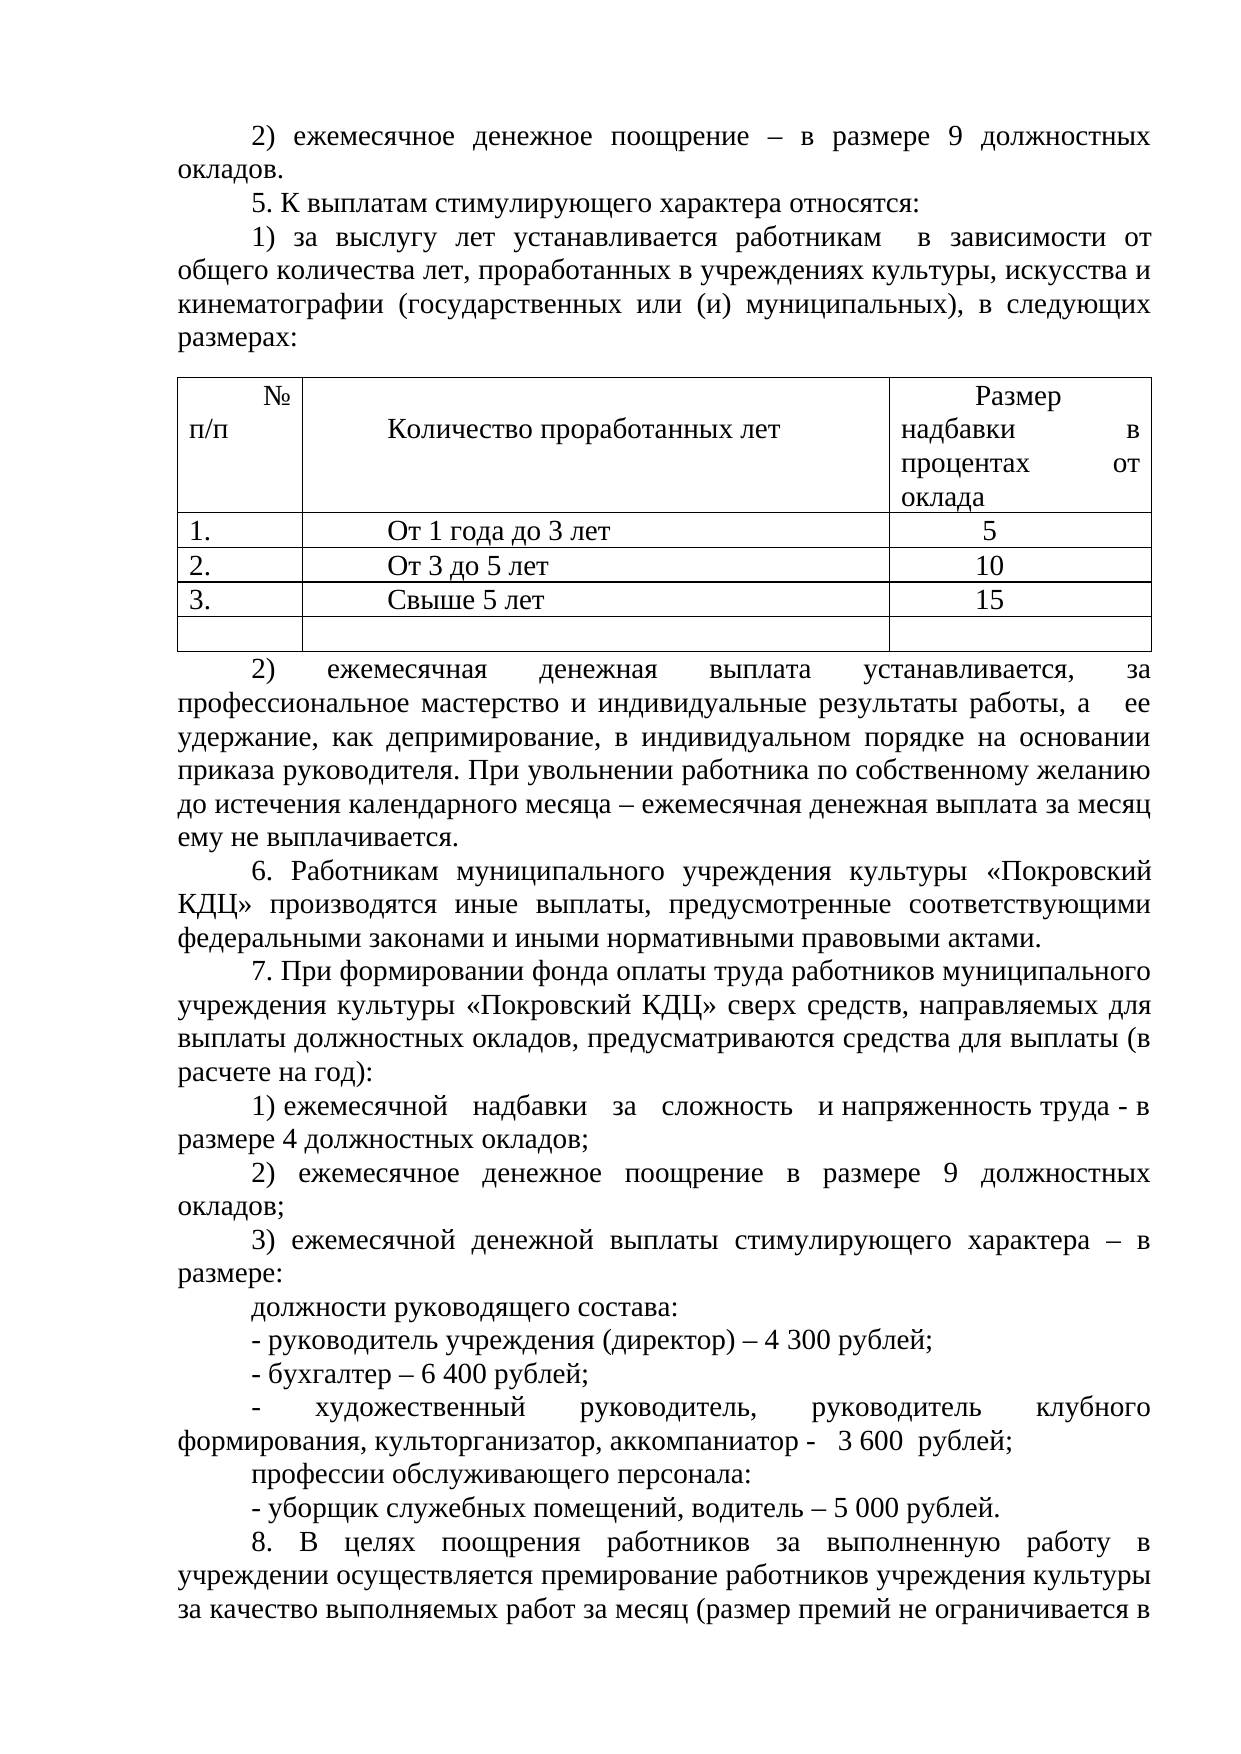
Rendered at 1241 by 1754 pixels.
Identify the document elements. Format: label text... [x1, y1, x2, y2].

table_header Количество проработанных лет [303, 378, 889, 512]
table_cell 15 [890, 583, 1151, 616]
table_cell [303, 617, 889, 651]
text 5. К выплатам стимулирующего характера относятся: [177, 185, 1152, 219]
text должности руководящего состава: [177, 1289, 1152, 1322]
text 1) ежемесячной надбавки за сложность и напряженность труда - в размере 4 должностных окладов; [177, 1088, 1152, 1155]
text 3) ежемесячной денежной выплаты стимулирующего характера – в размере: [177, 1222, 1152, 1289]
text 1) за выслугу лет устанавливается работникам в зависимости от общего количества лет, проработанных в учреждениях культуры, искусства и кинематографии (государственных или (и) муниципальных), в следующих размерах: [177, 219, 1152, 353]
table_cell Свыше 5 лет [303, 583, 889, 616]
text 2) ежемесячное денежное поощрение – в размере 9 должностных окладов. [177, 118, 1152, 185]
text - руководитель учреждения (директор) – 4 300 рублей; [177, 1322, 1152, 1356]
table_cell 3. [178, 583, 302, 616]
text - бухгалтер – 6 400 рублей; [177, 1356, 1152, 1389]
text 2) ежемесячная денежная выплата устанавливается, за профессиональное мастерство и индивидуальные результаты работы, а ее удержание, как депримирование, в индивидуальном порядке на основании приказа руководителя. При увольнении работника по собственному желанию до истечения календарного месяца – ежемесячная денежная выплата за месяц ему не выплачивается. [177, 652, 1152, 853]
text - художественный руководитель, руководитель клубного формирования, культорганизатор, аккомпаниатор - 3 600 рублей; [177, 1389, 1152, 1457]
table_cell 10 [890, 548, 1151, 581]
table_cell 2. [178, 548, 302, 581]
text - уборщик служебных помещений, водитель – 5 000 рублей. [177, 1490, 1152, 1524]
table_cell [890, 617, 1151, 651]
table_cell От 3 до 5 лет [303, 548, 889, 581]
table_cell 1. [178, 513, 302, 547]
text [177, 1524, 1152, 1624]
table_cell [178, 617, 302, 651]
table_header Размер надбавки в процентах от оклада [890, 378, 1151, 512]
table_cell 5 [890, 513, 1151, 547]
text 2) ежемесячное денежное поощрение в размере 9 должностных окладов; [177, 1155, 1152, 1222]
table_header № п/п [178, 378, 302, 512]
text 6. Работникам муниципального учреждения культуры «Покровский КДЦ» производятся иные выплаты, предусмотренные соответствующими федеральными законами и иными нормативными правовыми актами. [177, 853, 1152, 953]
text 7. При формировании фонда оплаты труда работников муниципального учреждения культуры «Покровский КДЦ» сверх средств, направляемых для выплаты должностных окладов, предусматриваются средства для выплаты (в расчете на год): [177, 953, 1152, 1088]
text профессии обслуживающего персонала: [177, 1457, 1152, 1490]
table_cell От 1 года до 3 лет [303, 513, 889, 547]
